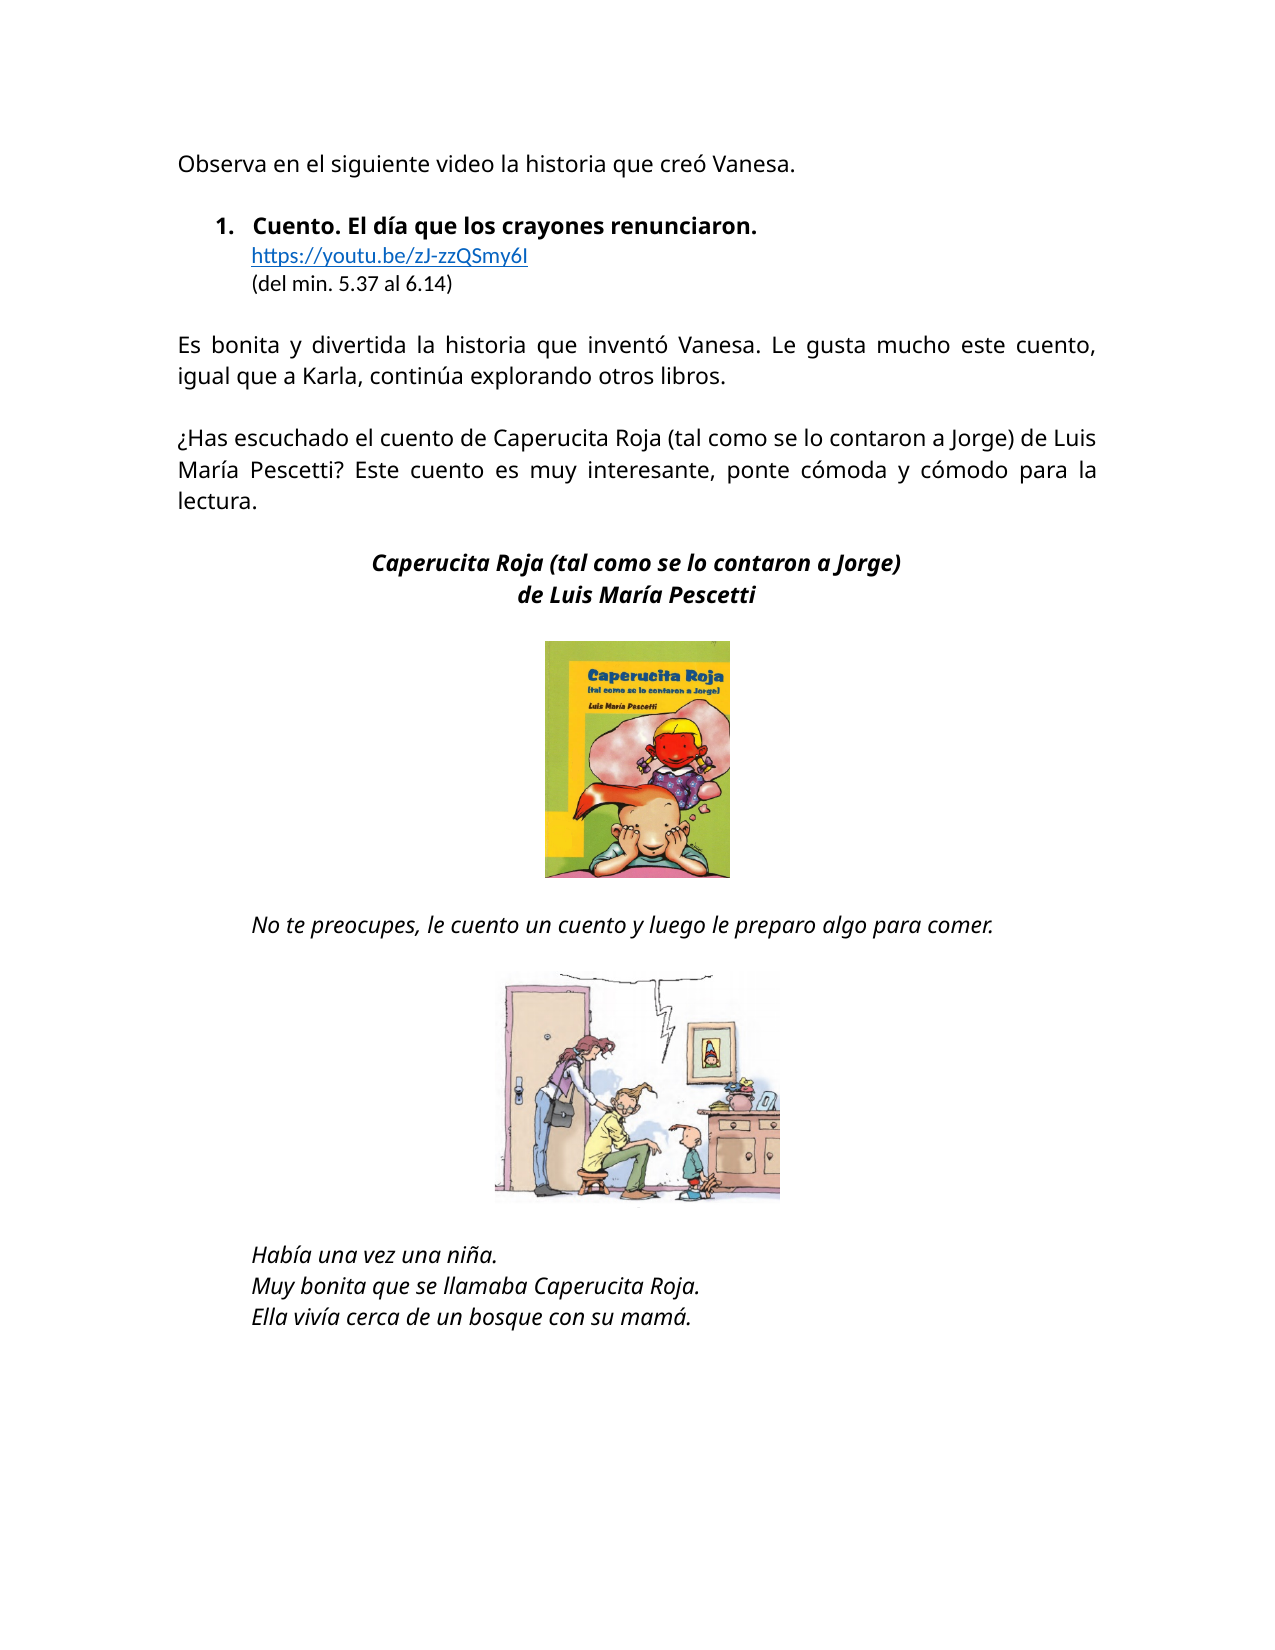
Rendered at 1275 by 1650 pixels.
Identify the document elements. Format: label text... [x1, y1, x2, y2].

text https://youtu.be/zJ-zzQSmy6I [177, 241, 1098, 269]
text Muy bonita que se llamaba Caperucita Roja. [251, 1270, 1098, 1301]
text Es bonita y divertida la historia que inventó Vanesa. Le gusta mucho este cuento, igual que a Karla, continúa explorando otros libros. [177, 329, 1098, 391]
text ¿Has escuchado el cuento de Caperucita Roja (tal como se lo contaron a Jorge) de Luis María Pescetti? Este cuento es muy interesante, ponte cómoda y cómodo para la lectura. [177, 422, 1098, 516]
text de Luis María Pescetti [177, 579, 1098, 610]
list Cuento. El día que los crayones renunciaron. [215, 210, 1098, 241]
text Observa en el siguiente video la historia que creó Vanesa. [177, 148, 1098, 179]
text No te preocupes, le cuento un cuento y luego le preparo algo para comer. [177, 909, 1098, 940]
picture [545, 641, 730, 878]
text (del min. 5.37 al 6.14) [177, 269, 1098, 297]
text Caperucita Roja (tal como se lo contaron a Jorge) [177, 547, 1098, 579]
text Había una vez una niña. [251, 1239, 1098, 1270]
picture [494, 971, 780, 1208]
text Ella vivía cerca de un bosque con su mamá. [251, 1301, 1098, 1332]
